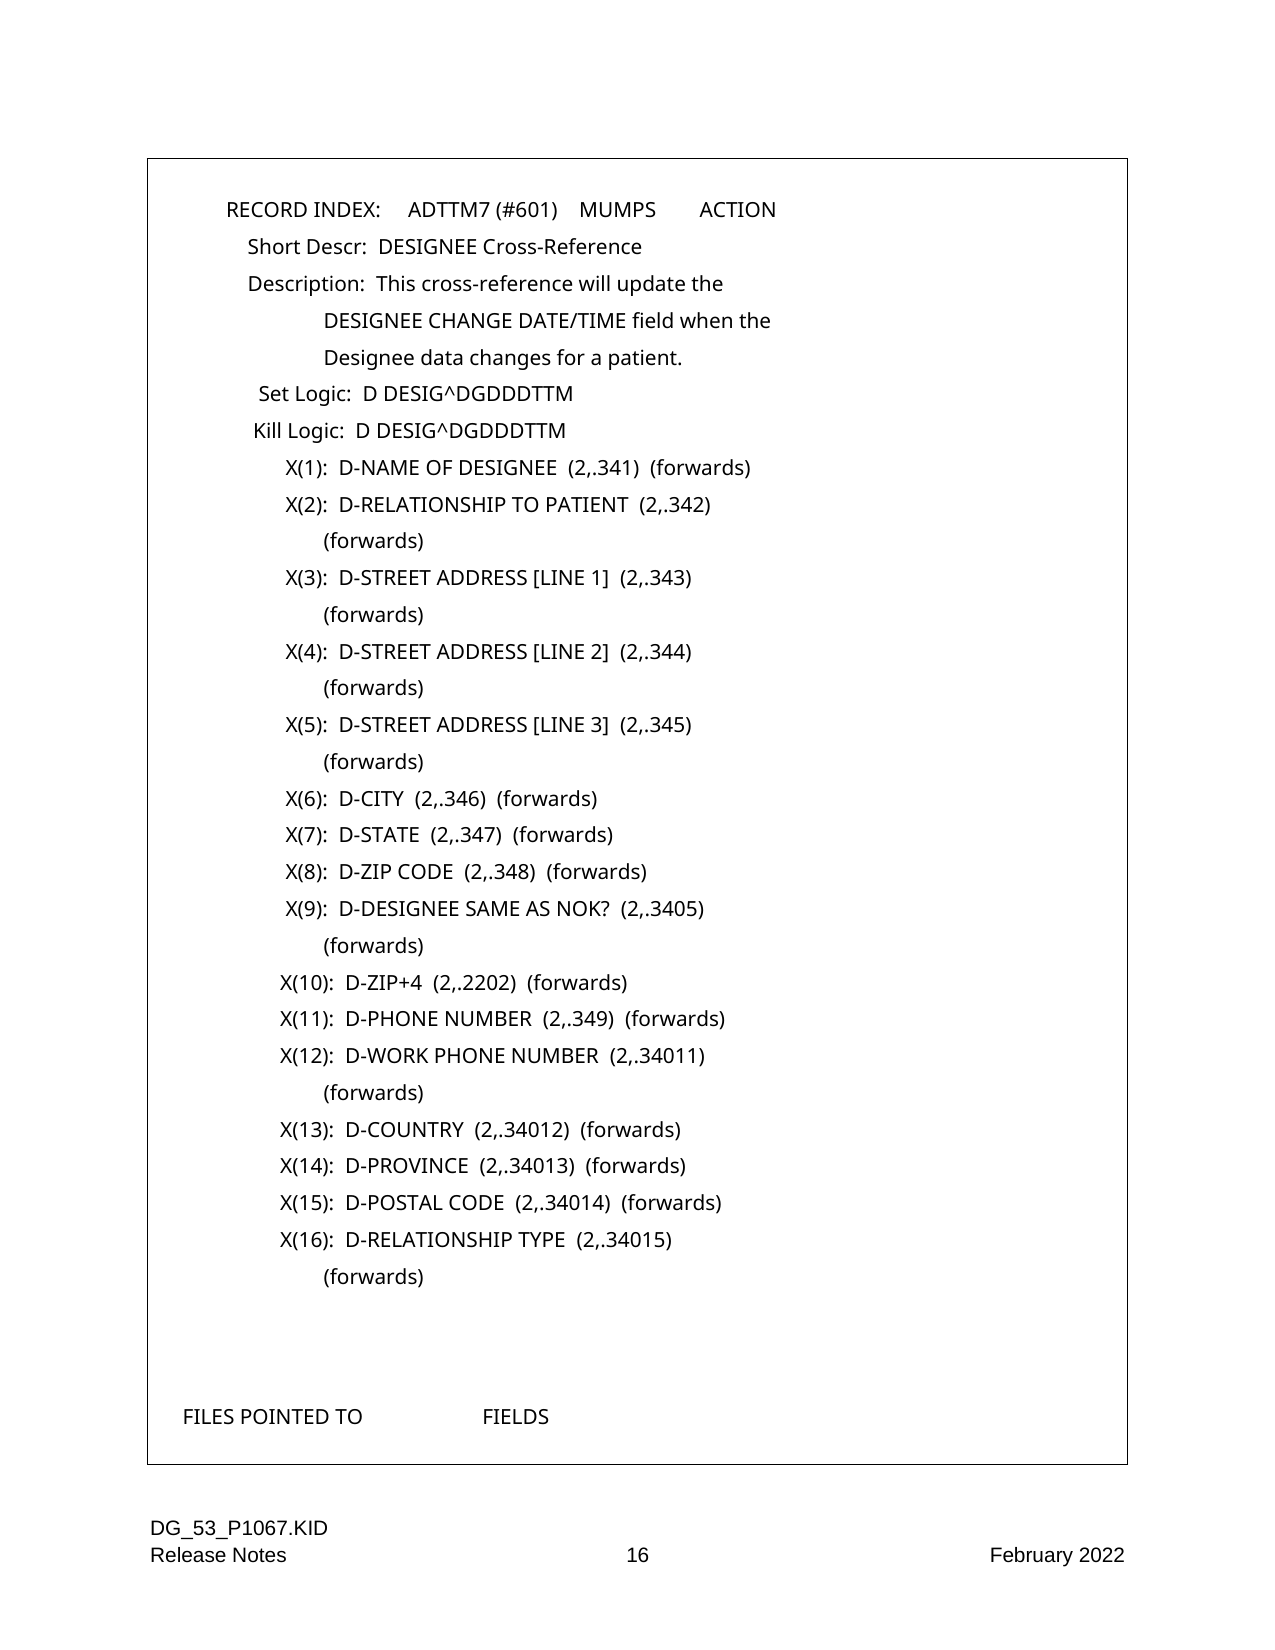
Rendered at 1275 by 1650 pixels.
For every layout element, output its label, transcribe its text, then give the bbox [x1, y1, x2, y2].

text X(12): D-WORK PHONE NUMBER (2,.34011) [148, 1038, 1127, 1070]
text X(16): D-RELATIONSHIP TYPE (2,.34015) [148, 1222, 1127, 1253]
text (forwards) [148, 928, 1127, 959]
text X(1): D-NAME OF DESIGNEE (2,.341) (forwards) [148, 450, 1127, 481]
text X(4): D-STREET ADDRESS [LINE 2] (2,.344) [148, 634, 1127, 665]
text X(15): D-POSTAL CODE (2,.34014) (forwards) [148, 1185, 1127, 1217]
text X(14): D-PROVINCE (2,.34013) (forwards) [148, 1148, 1127, 1180]
text X(10): D-ZIP+4 (2,.2202) (forwards) [148, 964, 1127, 996]
text X(2): D-RELATIONSHIP TO PATIENT (2,.342) [148, 487, 1127, 518]
text (forwards) [148, 523, 1127, 555]
text X(7): D-STATE (2,.347) (forwards) [148, 817, 1127, 849]
text (forwards) [148, 670, 1127, 702]
text DESIGNEE CHANGE DATE/TIME field when the [148, 303, 1127, 334]
text Designee data changes for a patient. [148, 339, 1127, 371]
text RECORD INDEX: ADTTM7 (#601) MUMPS ACTION [148, 192, 1127, 224]
text X(5): D-STREET ADDRESS [LINE 3] (2,.345) [148, 707, 1127, 739]
text X(3): D-STREET ADDRESS [LINE 1] (2,.343) [148, 560, 1127, 592]
text X(11): D-PHONE NUMBER (2,.349) (forwards) [148, 1001, 1127, 1033]
text X(13): D-COUNTRY (2,.34012) (forwards) [148, 1112, 1127, 1143]
text X(9): D-DESIGNEE SAME AS NOK? (2,.3405) [148, 891, 1127, 923]
text (forwards) [148, 1259, 1127, 1290]
text Short Descr: DESIGNEE Cross-Reference [148, 229, 1127, 261]
text (forwards) [148, 597, 1127, 628]
text Set Logic: D DESIG^DGDDDTTM [148, 376, 1127, 408]
text (forwards) [148, 744, 1127, 776]
text Kill Logic: D DESIG^DGDDDTTM [148, 413, 1127, 444]
text Description: This cross-reference will update the [148, 266, 1127, 297]
text X(8): D-ZIP CODE (2,.348) (forwards) [148, 854, 1127, 886]
text (forwards) [148, 1075, 1127, 1106]
text FILES POINTED TO FIELDS [148, 1399, 1127, 1430]
text X(6): D-CITY (2,.346) (forwards) [148, 781, 1127, 812]
